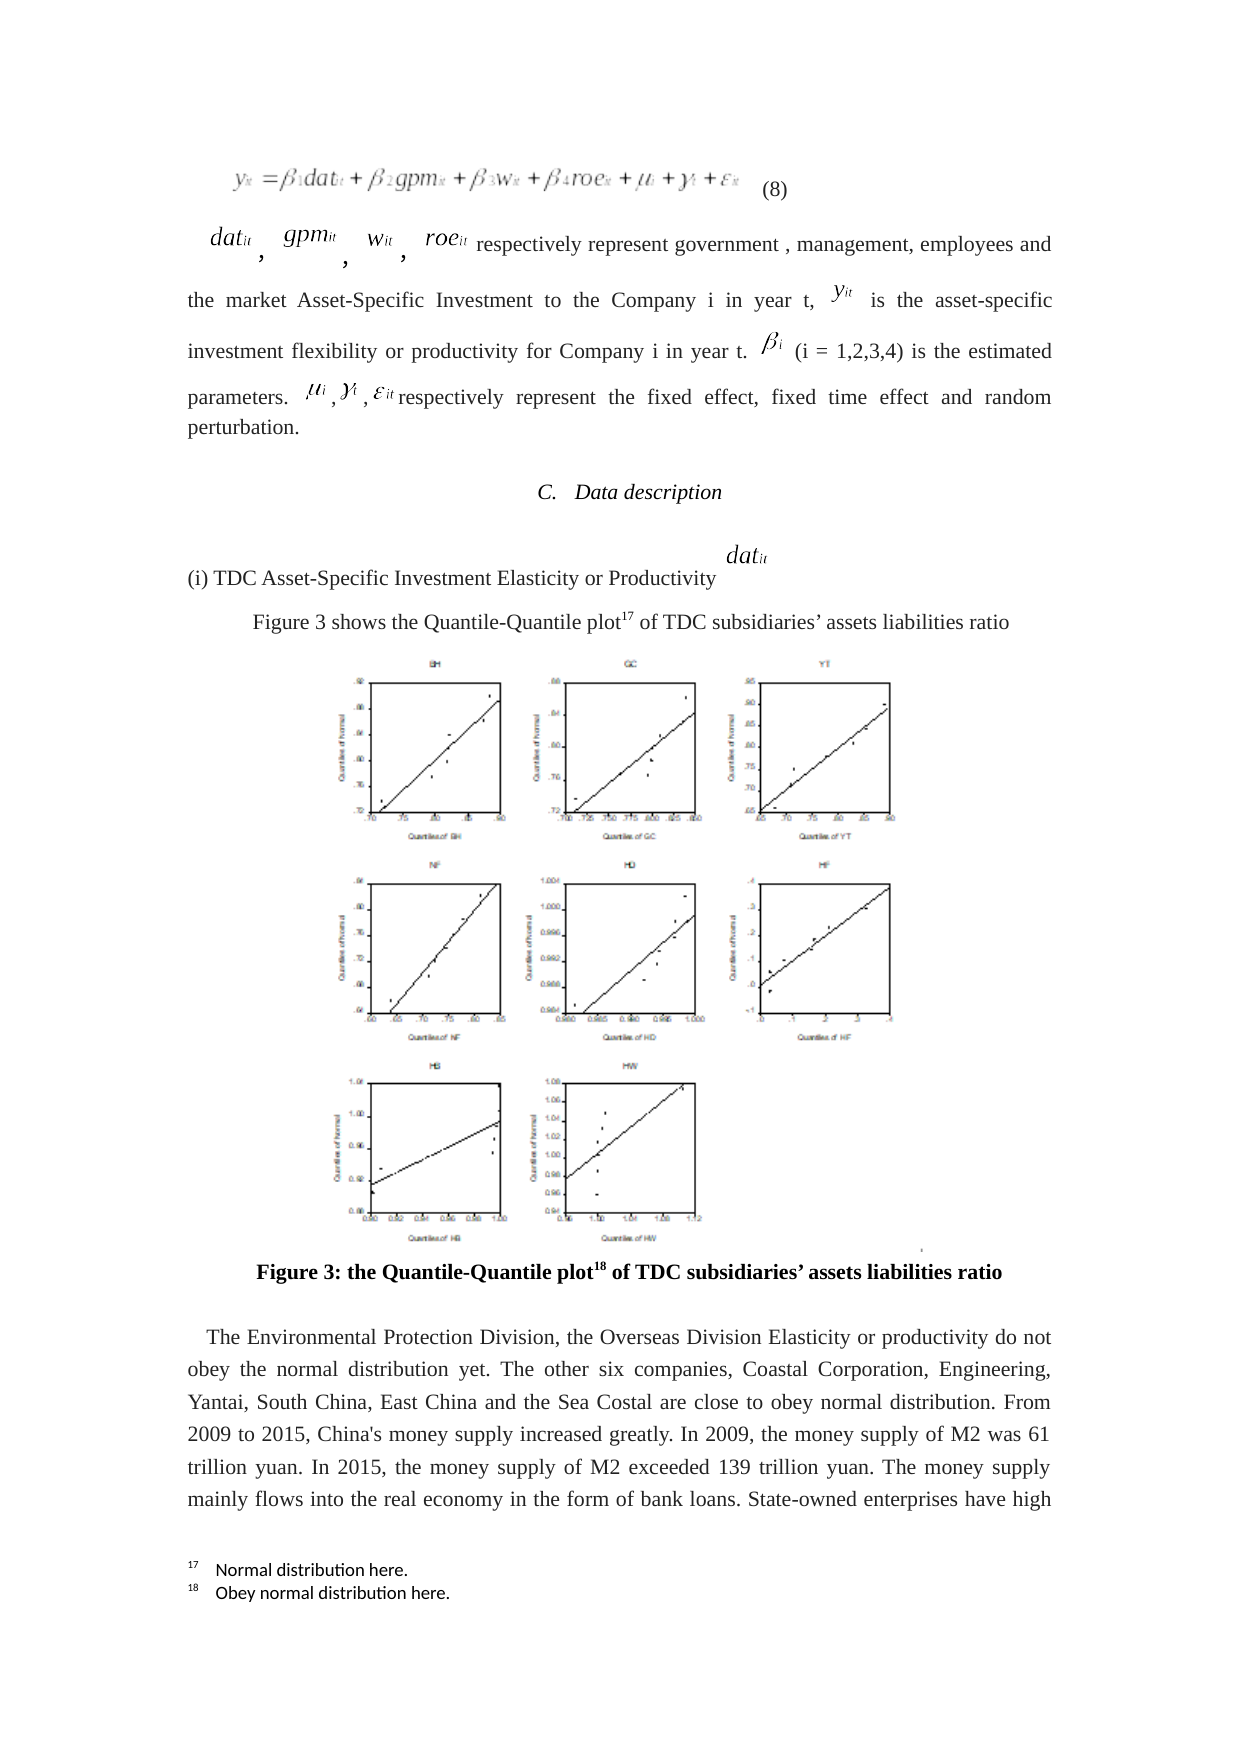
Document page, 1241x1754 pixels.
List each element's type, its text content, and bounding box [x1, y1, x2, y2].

text ，，， respectively represent government , management, employees and the market Asset-Specific Investment to the Company i in year t, is the asset-specific investment flexibility or productivity for Company i in year t. (i = 1,2,3,4) is the estimated parameters. ,,respectively represent the fixed effect, fixed time effect and random perturbation. [187, 215, 1053, 442]
picture [299, 637, 941, 1252]
text (i) TDC Asset-Specific Investment Elasticity or Productivity [187, 540, 1053, 605]
text (8) [187, 150, 1053, 215]
text Figure 3: the Quantile-Quantile plot of TDC subsidiaries’ assets liabilities ratio [187, 1255, 1053, 1287]
list Data description [206, 475, 1053, 507]
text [187, 1320, 1053, 1515]
